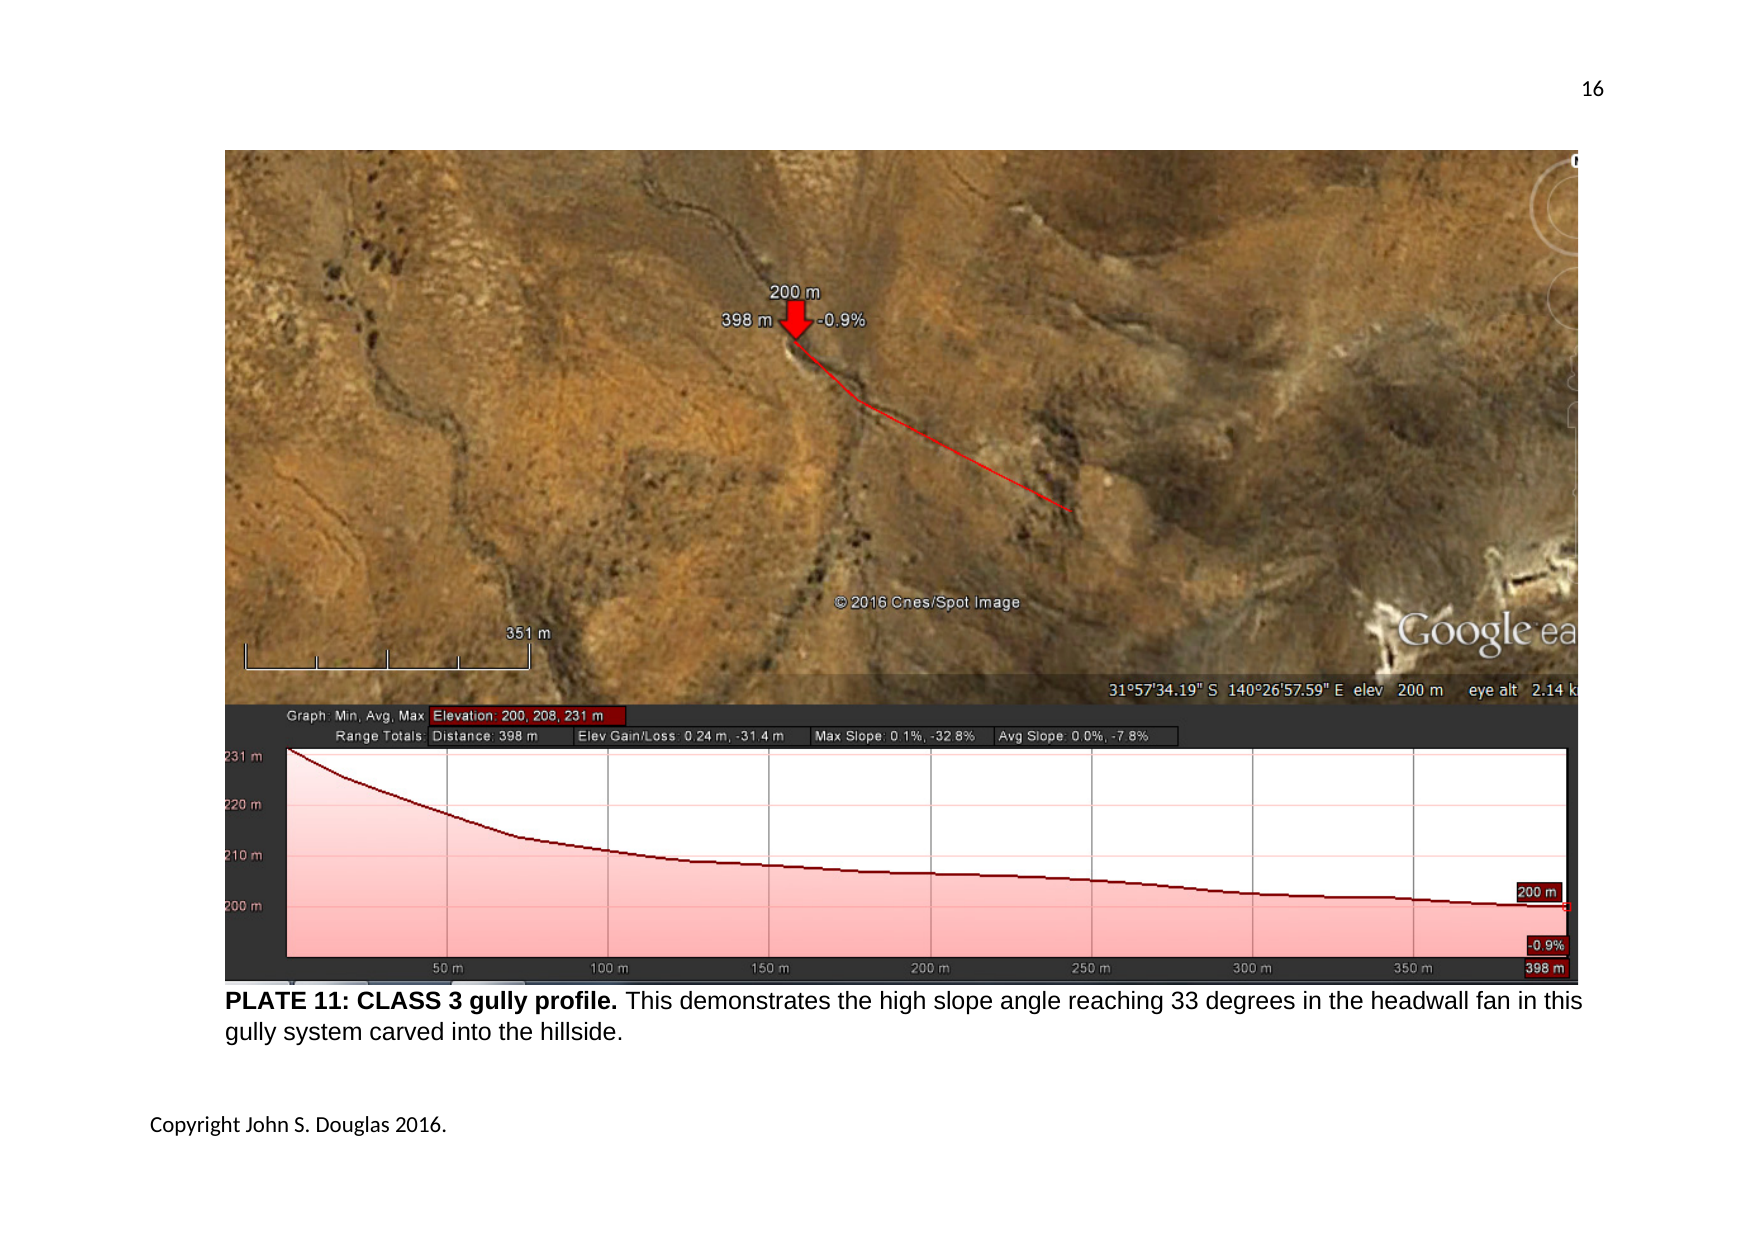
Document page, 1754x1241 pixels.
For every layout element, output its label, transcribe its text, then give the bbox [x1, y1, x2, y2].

list PLATE 11: CLASS 3 gully profile. This demonstrates the high slope angle reaching 33 degrees in the headwall fan in this gully system carved into the hillside. [225, 986, 1604, 1046]
picture [225, 150, 1579, 985]
